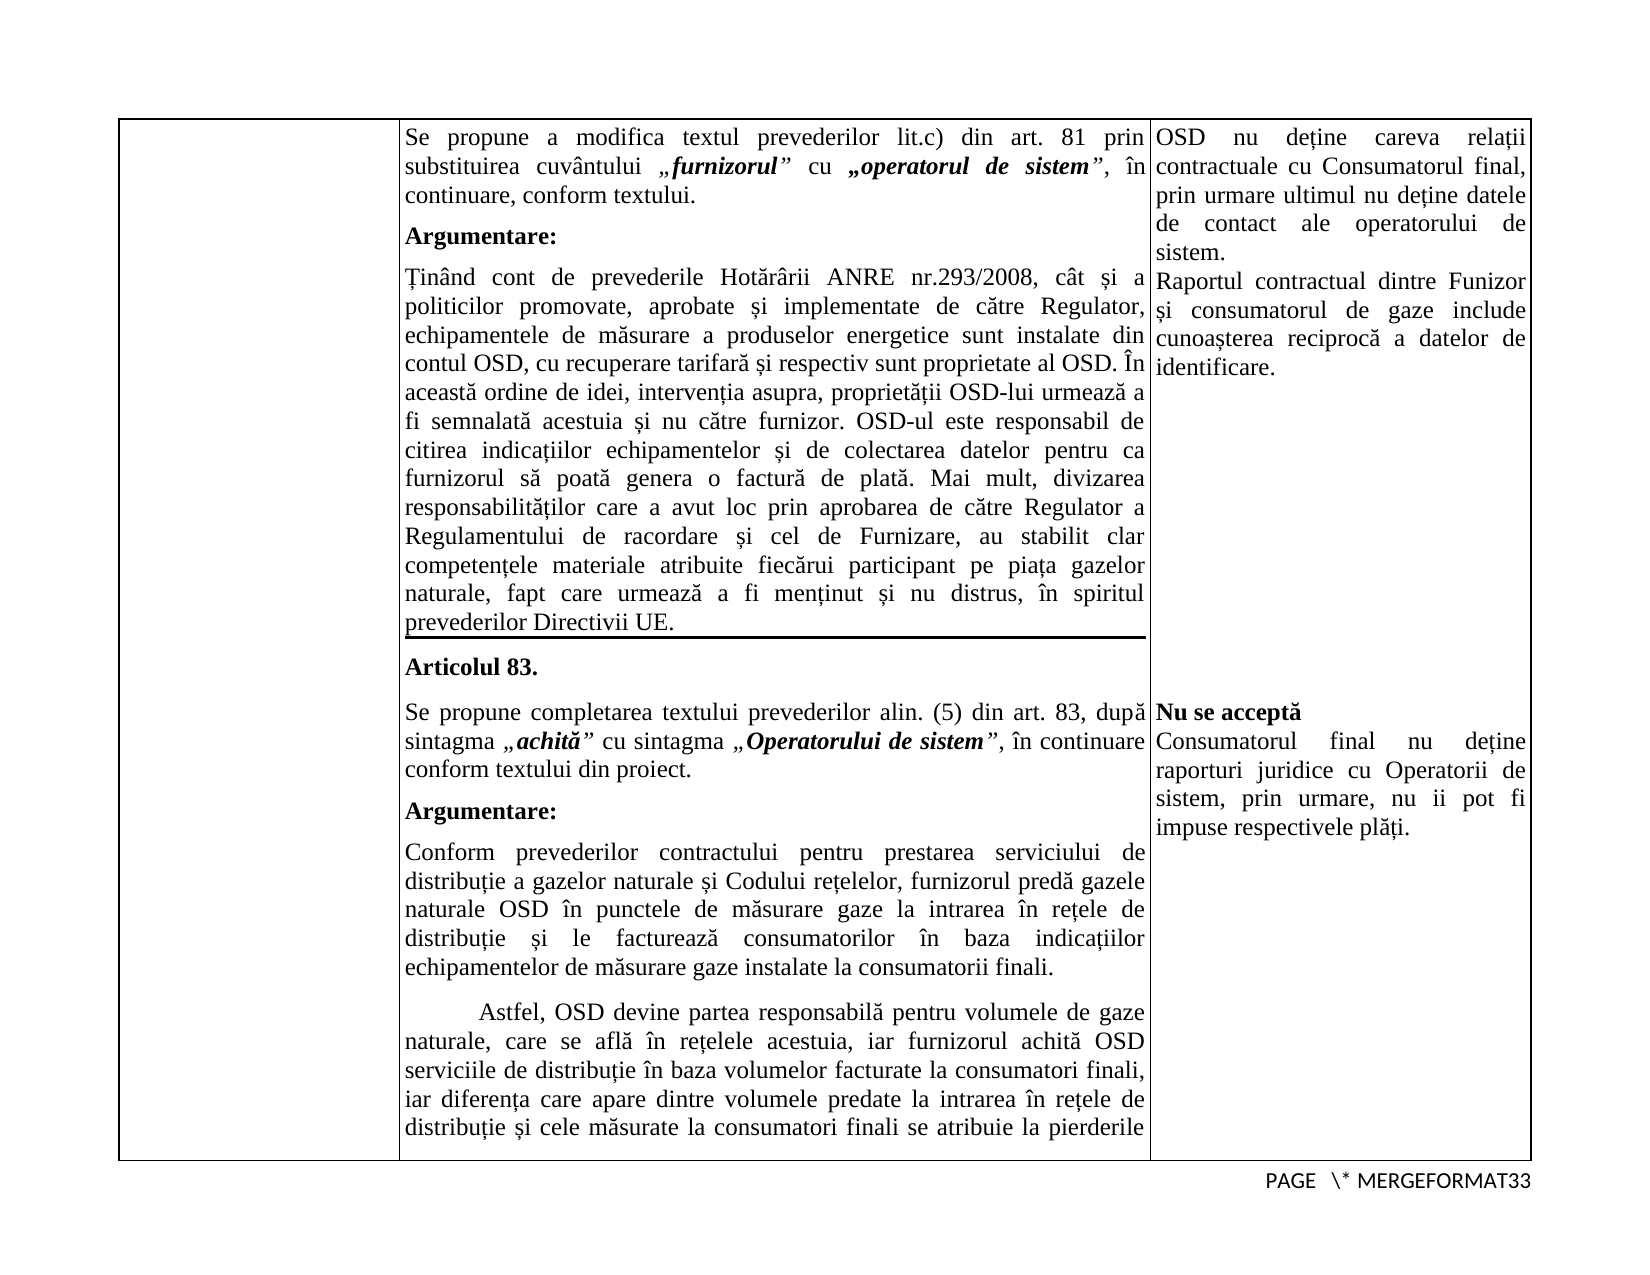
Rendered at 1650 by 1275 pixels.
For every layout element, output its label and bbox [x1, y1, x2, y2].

table_cell [400, 120, 1150, 1160]
table_cell [1151, 120, 1530, 1160]
table_cell [120, 120, 399, 1160]
